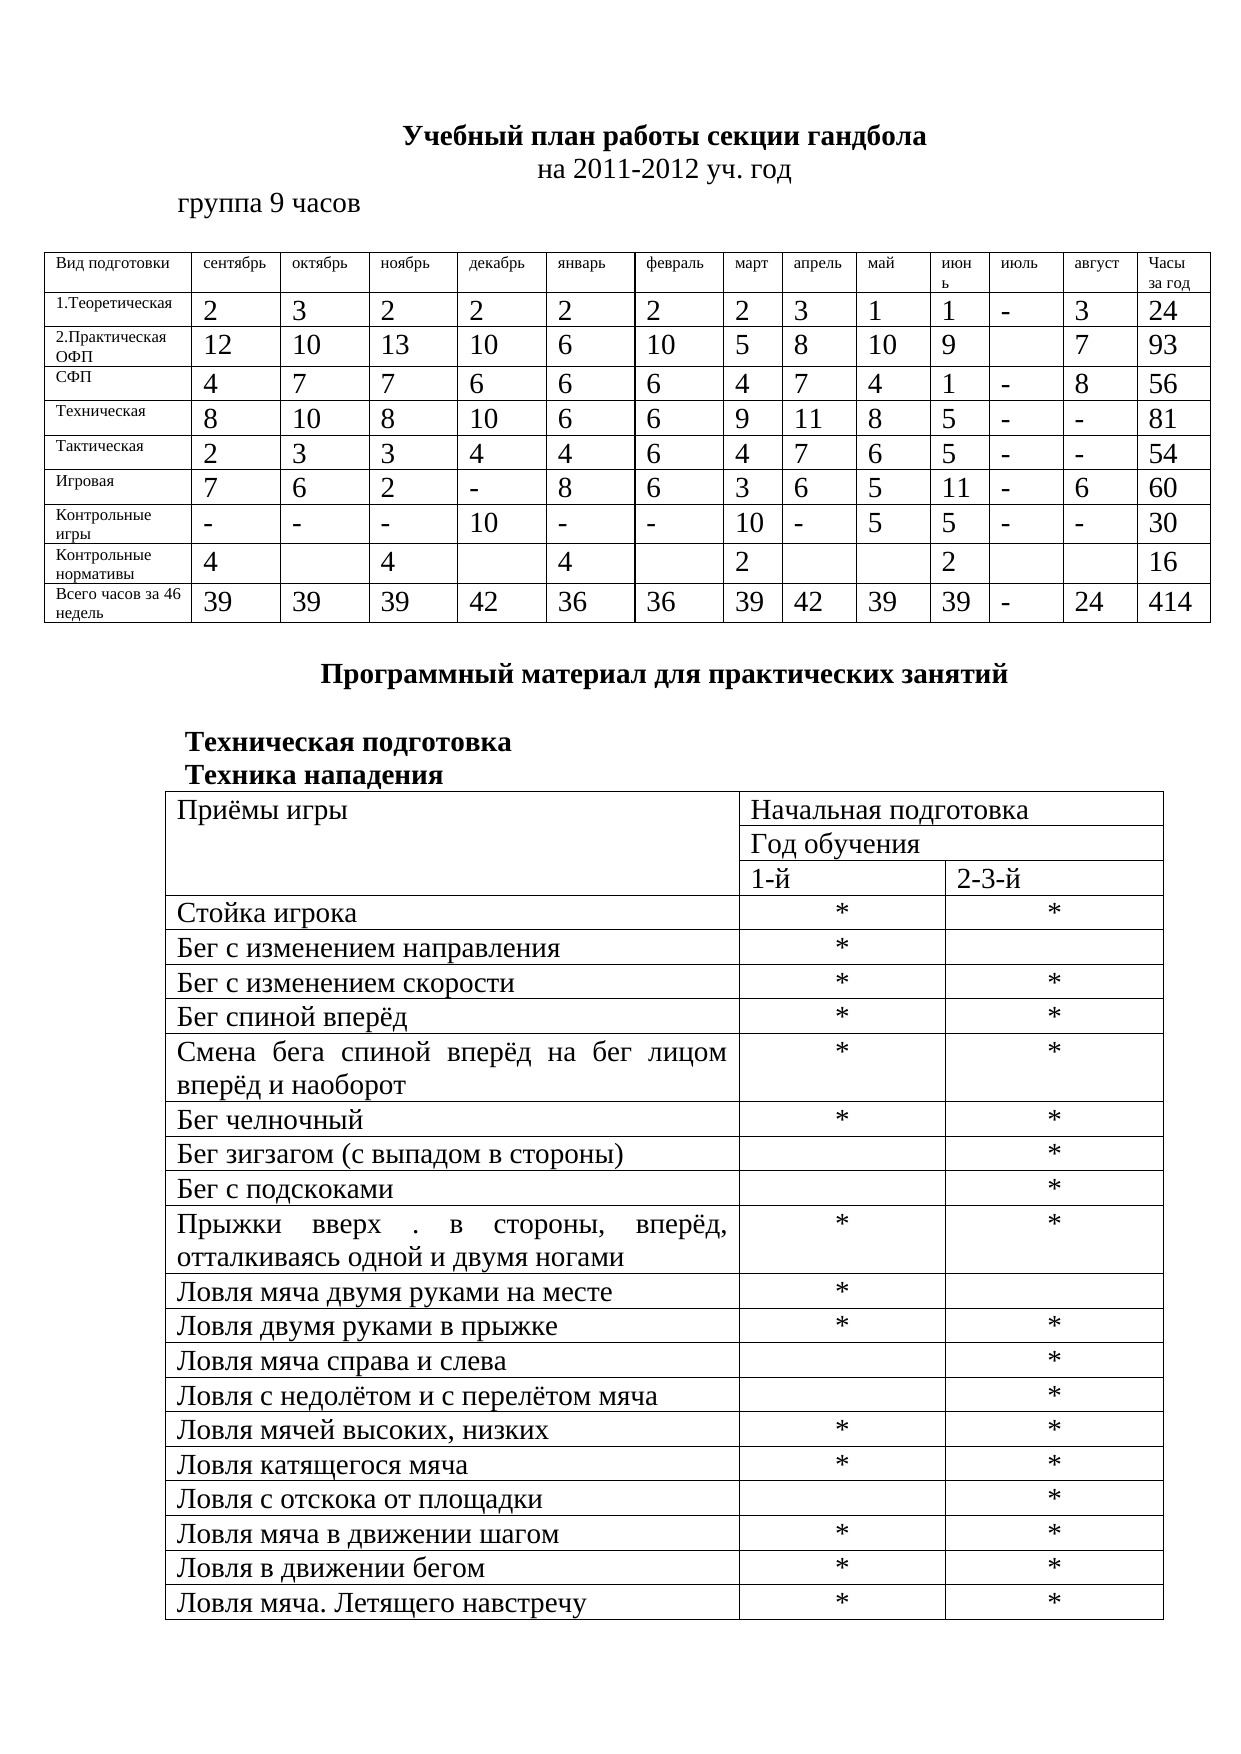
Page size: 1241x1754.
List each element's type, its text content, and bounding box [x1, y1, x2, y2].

table_cell 6 [783, 470, 856, 504]
table_cell Всего часов за 46 недель [45, 584, 191, 622]
text Учебный план работы секции гандбола [177, 118, 1152, 152]
table_cell 60 [1138, 470, 1210, 504]
table_cell 8 [857, 401, 930, 435]
table_cell 4 [192, 544, 280, 583]
table_cell 3 [370, 436, 457, 469]
table_cell Ловля мяча справа и слева [166, 1343, 739, 1377]
table_cell Бег с изменением скорости [166, 965, 739, 998]
table_cell * [740, 1516, 945, 1549]
table_cell 2 [370, 293, 457, 326]
table_cell 2.Практическая ОФП [45, 327, 191, 366]
table_cell 6 [547, 401, 634, 435]
table_cell 2 [724, 544, 782, 583]
table_cell 4 [724, 436, 782, 469]
table_cell - [458, 470, 546, 504]
table_cell 8 [547, 470, 634, 504]
table_header август [1064, 253, 1137, 292]
table_cell [990, 327, 1063, 366]
table_cell * [946, 1412, 1163, 1446]
table_cell [740, 1481, 945, 1515]
table_cell 7 [1064, 327, 1137, 366]
table_cell 5 [931, 436, 989, 469]
table_cell Стойка игрока [166, 896, 739, 929]
table_cell 4 [857, 367, 930, 400]
table_cell 93 [1138, 327, 1210, 366]
table_cell [990, 544, 1063, 583]
table_cell Техническая [45, 401, 191, 435]
table_cell * [946, 1343, 1163, 1377]
table_cell - [370, 505, 457, 543]
table_cell * [946, 1585, 1163, 1619]
table_cell 3 [783, 293, 856, 326]
table_cell 2 [192, 293, 280, 326]
table_cell 81 [1138, 401, 1210, 435]
table_cell * [740, 1274, 945, 1307]
table_cell 3 [281, 293, 369, 326]
table_cell [740, 1378, 945, 1411]
table_cell 54 [1138, 436, 1210, 469]
table_header Вид подготовки [45, 253, 191, 292]
table_cell 6 [547, 367, 634, 400]
table_cell 4 [458, 436, 546, 469]
table_header декабрь [458, 253, 546, 292]
table_cell * [946, 1034, 1163, 1101]
table_cell Ловля мяча двумя руками на месте [166, 1274, 739, 1307]
table_cell 39 [370, 584, 457, 622]
table_cell 4 [724, 367, 782, 400]
table_cell * [946, 965, 1163, 998]
table_cell 1 [931, 293, 989, 326]
table_cell Контрольные игры [45, 505, 191, 543]
table_cell 7 [783, 436, 856, 469]
table_header март [724, 253, 782, 292]
table_cell * [740, 1551, 945, 1584]
table_cell 4 [370, 544, 457, 583]
table_cell - [1064, 436, 1137, 469]
table_cell - [192, 505, 280, 543]
table_cell 13 [370, 327, 457, 366]
table_cell 2 [370, 470, 457, 504]
table_cell 8 [192, 401, 280, 435]
table_cell 39 [724, 584, 782, 622]
table_cell 6 [636, 470, 723, 504]
table_cell 56 [1138, 367, 1210, 400]
table_cell * [740, 1102, 945, 1136]
table_cell * [946, 1551, 1163, 1584]
table_cell * [740, 1447, 945, 1480]
table_cell Ловля двумя руками в прыжке [166, 1309, 739, 1342]
table_cell 2 [547, 293, 634, 326]
table_cell [740, 1343, 945, 1377]
table_cell 4 [547, 436, 634, 469]
table_cell [281, 544, 369, 583]
table_cell Игровая [45, 470, 191, 504]
table_cell 6 [547, 327, 634, 366]
table_cell * [946, 1206, 1163, 1273]
table_cell 39 [192, 584, 280, 622]
table_cell * [740, 1034, 945, 1101]
table_cell 39 [931, 584, 989, 622]
table_cell 8 [1064, 367, 1137, 400]
table_cell * [946, 1137, 1163, 1170]
table_cell 10 [458, 401, 546, 435]
table_cell 36 [547, 584, 634, 622]
table_cell 2 [458, 293, 546, 326]
table_cell 6 [281, 470, 369, 504]
table_cell * [946, 1171, 1163, 1205]
table_cell 3 [281, 436, 369, 469]
table_cell 7 [370, 367, 457, 400]
table_cell * [946, 896, 1163, 929]
table_cell - [281, 505, 369, 543]
table_cell - [636, 505, 723, 543]
table_cell 10 [458, 505, 546, 543]
table_cell 42 [458, 584, 546, 622]
table_cell 24 [1064, 584, 1137, 622]
text Программный материал для практических занятий [177, 657, 1152, 690]
table_cell 5 [724, 327, 782, 366]
table_cell Контрольные нормативы [45, 544, 191, 583]
table_cell 11 [931, 470, 989, 504]
table_cell Год обучения [740, 826, 1163, 860]
text Техническая подготовка [177, 724, 1152, 757]
table_header ноябрь [370, 253, 457, 292]
table_cell * [740, 965, 945, 998]
table_cell 10 [724, 505, 782, 543]
table_header июнь [931, 253, 989, 292]
table_cell * [946, 1481, 1163, 1515]
table_cell 5 [857, 505, 930, 543]
table_cell 5 [931, 505, 989, 543]
table_cell 3 [724, 470, 782, 504]
table_cell - [990, 293, 1063, 326]
table_header июль [990, 253, 1063, 292]
table_cell 8 [783, 327, 856, 366]
table_cell 3 [1064, 293, 1137, 326]
table_cell * [946, 1378, 1163, 1411]
table_cell 2 [724, 293, 782, 326]
table_cell Ловля мяча в движении шагом [166, 1516, 739, 1549]
table_cell 9 [724, 401, 782, 435]
table_cell Бег зигзагом (с выпадом в стороны) [166, 1137, 739, 1170]
table_cell * [740, 1206, 945, 1273]
table_cell 8 [370, 401, 457, 435]
table_cell [740, 1137, 945, 1170]
table_cell 36 [636, 584, 723, 622]
table_cell * [946, 1102, 1163, 1136]
table_cell 2 [192, 436, 280, 469]
table_cell 6 [458, 367, 546, 400]
table_cell Бег с подскоками [166, 1171, 739, 1205]
table_cell 7 [192, 470, 280, 504]
table_cell Ловля мяча. Летящего навстречу [166, 1585, 739, 1619]
table_cell 6 [1064, 470, 1137, 504]
table_cell * [740, 1412, 945, 1446]
text Техника нападения [177, 757, 1152, 791]
table_cell 7 [281, 367, 369, 400]
table_cell [946, 1274, 1163, 1307]
table_cell - [783, 505, 856, 543]
table_cell 10 [636, 327, 723, 366]
table_cell - [990, 470, 1063, 504]
table_cell Бег спиной вперёд [166, 999, 739, 1033]
table_cell 9 [931, 327, 989, 366]
table_cell Прыжки вверх . в стороны, вперёд, отталкиваясь одной и двумя ногами [166, 1206, 739, 1273]
table_cell - [990, 584, 1063, 622]
table_header январь [547, 253, 634, 292]
table_cell 30 [1138, 505, 1210, 543]
table_cell * [740, 896, 945, 929]
table_cell 10 [281, 401, 369, 435]
table_cell Смена бега спиной вперёд на бег лицом вперёд и наоборот [166, 1034, 739, 1101]
table_cell 1 [931, 367, 989, 400]
table_cell * [740, 999, 945, 1033]
table_cell Ловля в движении бегом [166, 1551, 739, 1584]
table_cell - [990, 401, 1063, 435]
table_cell Бег с изменением направления [166, 930, 739, 964]
table_cell Бег челночный [166, 1102, 739, 1136]
table_header сентябрь [192, 253, 280, 292]
table_cell Ловля мячей высоких, низких [166, 1412, 739, 1446]
table_cell [783, 544, 856, 583]
table_cell * [740, 1309, 945, 1342]
table_cell 10 [458, 327, 546, 366]
table_cell Ловля с отскока от площадки [166, 1481, 739, 1515]
table_cell * [946, 1447, 1163, 1480]
table_cell 1.Теоретическая [45, 293, 191, 326]
table_cell * [946, 1516, 1163, 1549]
table_cell 1-й [740, 861, 945, 894]
table_header май [857, 253, 930, 292]
table_cell * [946, 1309, 1163, 1342]
table_cell 11 [783, 401, 856, 435]
table_cell 16 [1138, 544, 1210, 583]
table_cell 414 [1138, 584, 1210, 622]
table_header апрель [783, 253, 856, 292]
table_cell 5 [931, 401, 989, 435]
table_cell 39 [281, 584, 369, 622]
table_cell 2 [636, 293, 723, 326]
table_cell Тактическая [45, 436, 191, 469]
table_cell 4 [192, 367, 280, 400]
table_cell * [740, 930, 945, 964]
table_cell 10 [281, 327, 369, 366]
table_header Начальная подготовка [740, 792, 1163, 825]
table_cell Ловля с недолётом и с перелётом мяча [166, 1378, 739, 1411]
table_cell - [1064, 401, 1137, 435]
table_cell 24 [1138, 293, 1210, 326]
table_cell - [990, 367, 1063, 400]
table_cell * [946, 999, 1163, 1033]
table_cell - [1064, 505, 1137, 543]
table_cell 2-3-й [946, 861, 1163, 894]
table_header Приёмы игры [166, 792, 739, 894]
table_cell 10 [857, 327, 930, 366]
table_cell [636, 544, 723, 583]
table_cell * [740, 1585, 945, 1619]
table_cell - [990, 436, 1063, 469]
table_cell 6 [636, 367, 723, 400]
table_cell Ловля катящегося мяча [166, 1447, 739, 1480]
table_cell 5 [857, 470, 930, 504]
table_header февраль [636, 253, 723, 292]
table_cell [857, 544, 930, 583]
table_header октябрь [281, 253, 369, 292]
table_cell 6 [857, 436, 930, 469]
table_header Часы за год [1138, 253, 1210, 292]
table_cell - [990, 505, 1063, 543]
table_cell [740, 1171, 945, 1205]
table_cell 6 [636, 436, 723, 469]
text на 2011-2012 уч. год [177, 152, 1152, 185]
table_cell 2 [931, 544, 989, 583]
table_cell [458, 544, 546, 583]
table_cell 6 [636, 401, 723, 435]
text группа 9 часов [177, 185, 1152, 219]
table_cell 4 [547, 544, 634, 583]
table_cell [1064, 544, 1137, 583]
table_cell 39 [857, 584, 930, 622]
table_cell [946, 930, 1163, 964]
table_cell 1 [857, 293, 930, 326]
table_cell 7 [783, 367, 856, 400]
table_cell - [547, 505, 634, 543]
table_cell 12 [192, 327, 280, 366]
table_cell 42 [783, 584, 856, 622]
table_cell СФП [45, 367, 191, 400]
